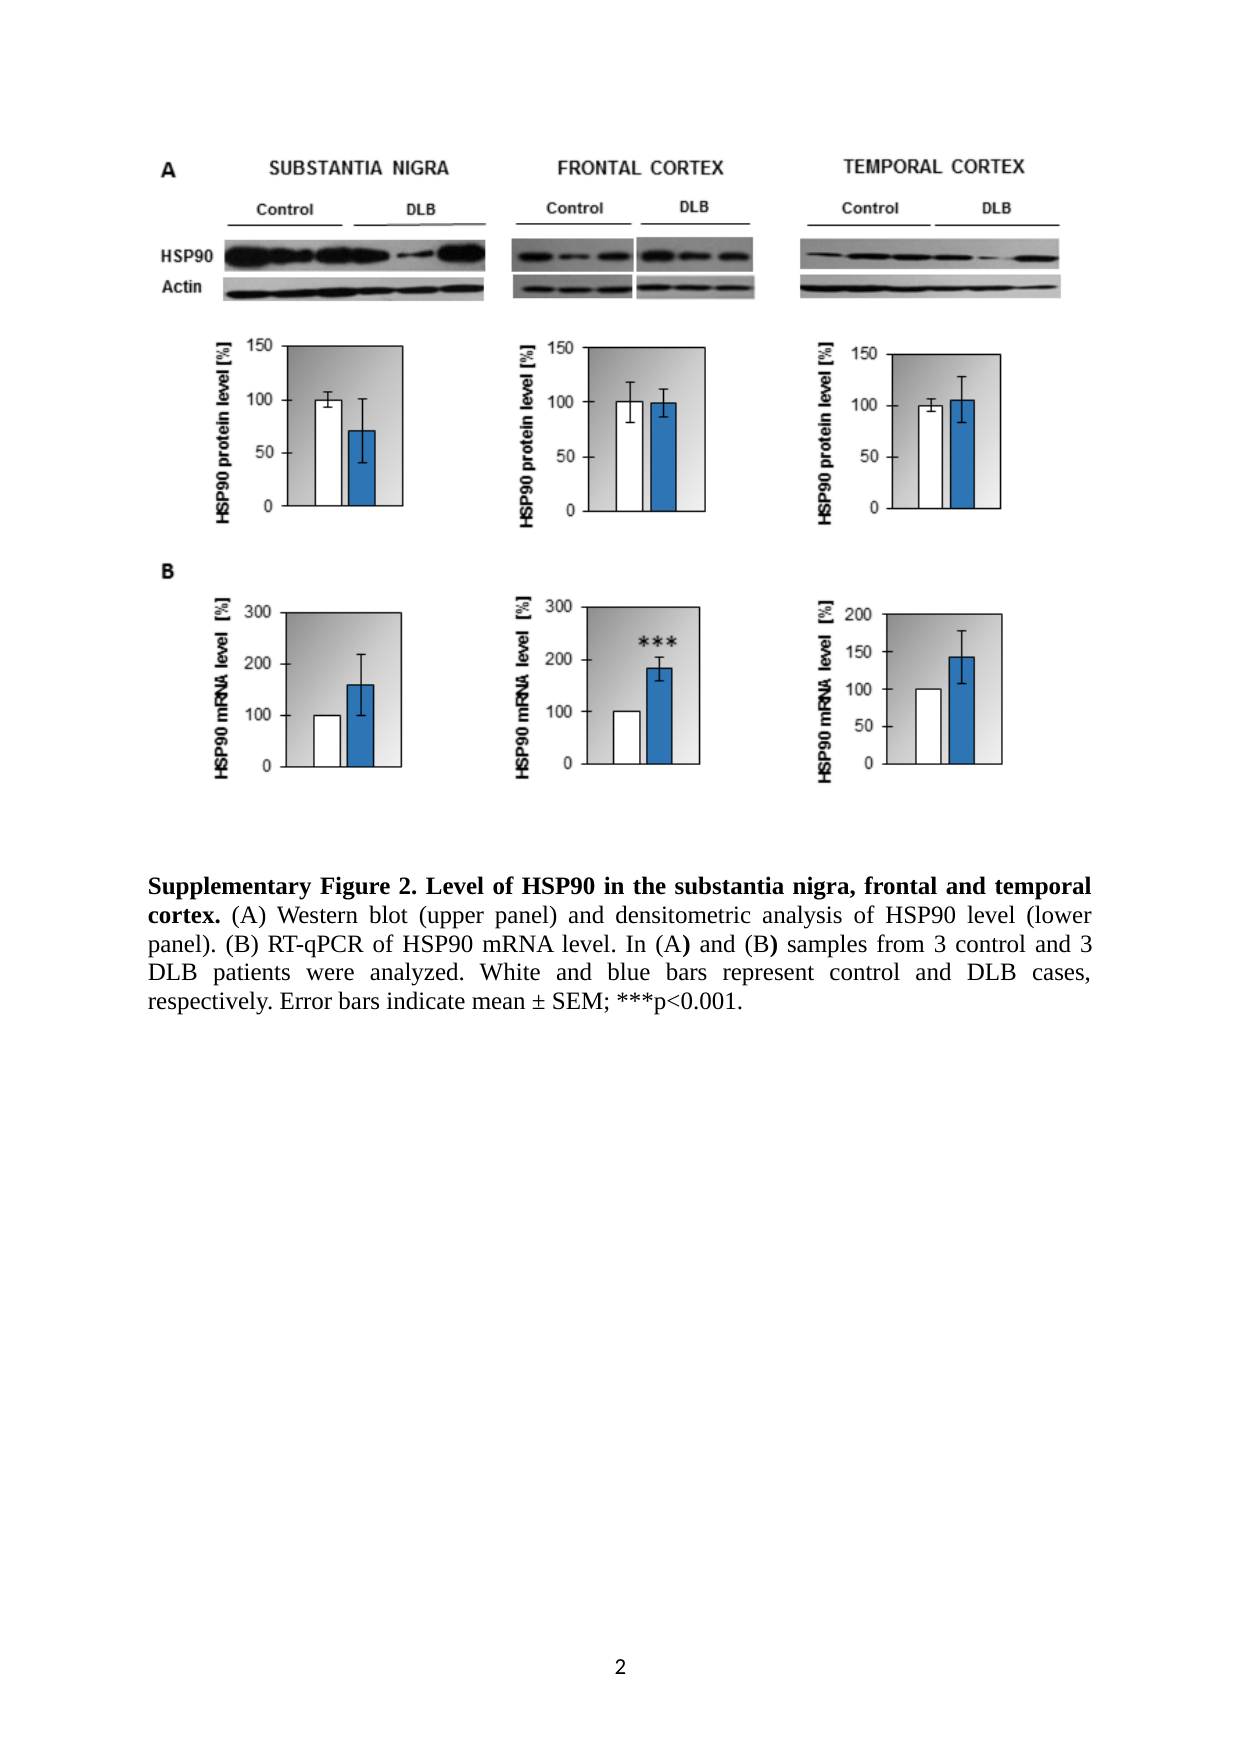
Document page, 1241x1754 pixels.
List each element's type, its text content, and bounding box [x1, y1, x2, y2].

picture [147, 147, 1093, 815]
text Supplementary Figure 2. Level of HSP90 in the substantia nigra, frontal and temporal cortex. (A) Western blot (upper panel) and densitometric analysis of HSP90 level (lower panel). (B) RT-qPCR of HSP90 mRNA level. In (A) and (B) samples from 3 control and 3 DLB patients were analyzed. White and blue bars represent control and DLB cases, respectively. Error bars indicate mean ± SEM; ***p<0.001. [148, 871, 1093, 1015]
